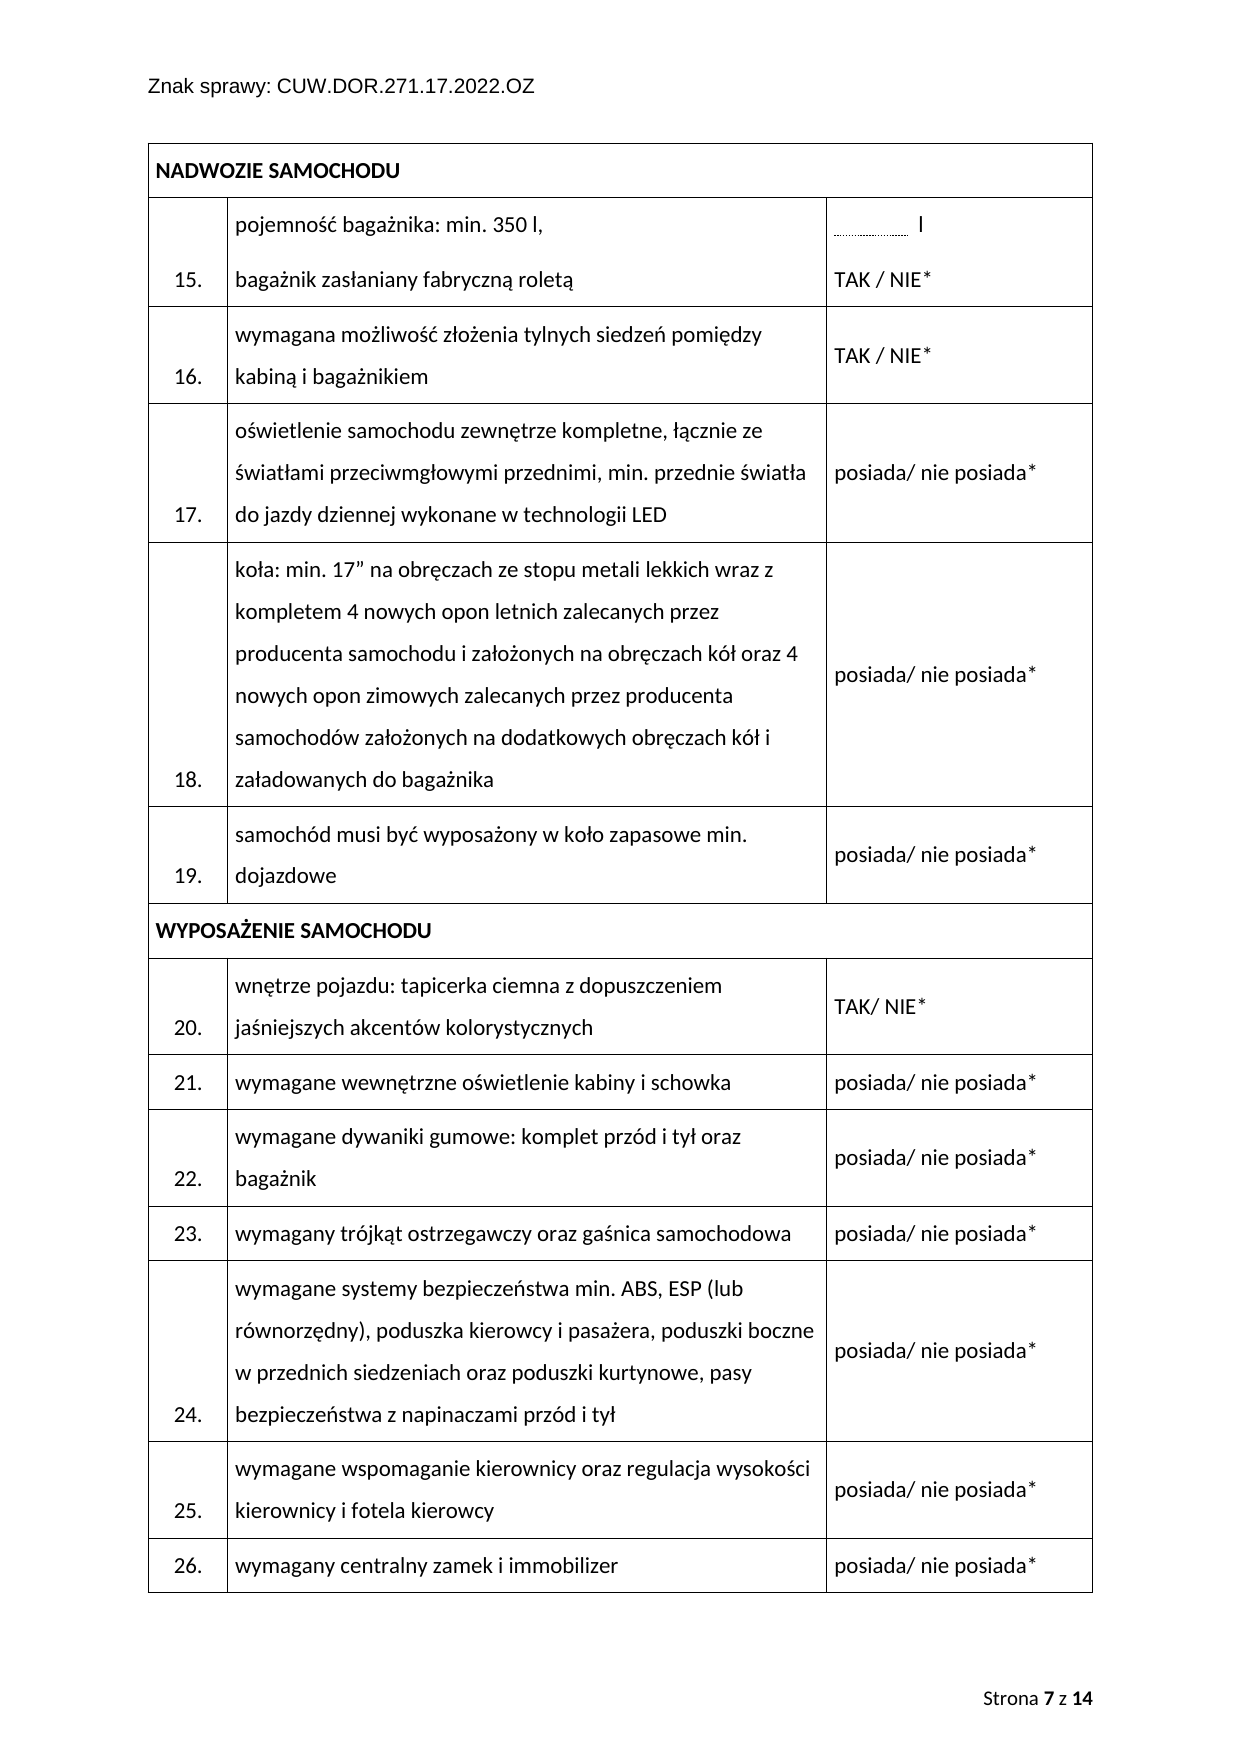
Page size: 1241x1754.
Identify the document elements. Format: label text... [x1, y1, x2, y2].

table_cell NADWOZIE SAMOCHODU [149, 144, 1092, 197]
table_cell 23. [149, 1207, 227, 1260]
table_cell WYPOSAŻENIE SAMOCHODU [149, 904, 1092, 957]
table_cell 24. [149, 1261, 227, 1441]
table_cell wymagane systemy bezpieczeństwa min. ABS, ESP (lub równorzędny), poduszka kierowcy i pasażera, poduszki boczne w przednich siedzeniach oraz poduszki kurtynowe, pasy bezpieczeństwa z napinaczami przód i tył [228, 1261, 826, 1441]
table_cell wymagane dywaniki gumowe: komplet przód i tył oraz bagażnik [228, 1110, 826, 1206]
table_cell posiada/ nie posiada* [827, 404, 1092, 542]
table_cell 21. [149, 1055, 227, 1109]
table_cell TAK/ NIE* [827, 959, 1092, 1054]
table_cell 15. [149, 198, 227, 306]
table_cell 16. [149, 307, 227, 403]
table_cell posiada/ nie posiada* [827, 1442, 1092, 1537]
table_cell 25. [149, 1442, 227, 1537]
table_cell pojemność bagażnika: min. 350 l, bagażnik zasłaniany fabryczną roletą [228, 198, 826, 306]
table_cell 26. [149, 1539, 227, 1592]
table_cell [827, 1539, 1092, 1592]
table_cell posiada/ nie posiada* [827, 543, 1092, 806]
table_cell posiada/ nie posiada* [827, 1110, 1092, 1206]
table_cell koła: min. 17” na obręczach ze stopu metali lekkich wraz z kompletem 4 nowych opon letnich zalecanych przez producenta samochodu i założonych na obręczach kół oraz 4 nowych opon zimowych zalecanych przez producenta samochodów założonych na dodatkowych obręczach kół i załadowanych do bagażnika [228, 543, 826, 806]
table_cell wymagane wewnętrzne oświetlenie kabiny i schowka [228, 1055, 826, 1109]
table_cell 22. [149, 1110, 227, 1206]
table_cell posiada/ nie posiada* [827, 1207, 1092, 1260]
table_cell posiada/ nie posiada* [827, 807, 1092, 903]
table_cell 18. [149, 543, 227, 806]
table_cell 19. [149, 807, 227, 903]
table_cell TAK / NIE* [827, 307, 1092, 403]
table_cell wymagane wspomaganie kierownicy oraz regulacja wysokości kierownicy i fotela kierowcy [228, 1442, 826, 1537]
table_cell wymagany trójkąt ostrzegawczy oraz gaśnica samochodowa [228, 1207, 826, 1260]
table_cell wymagana możliwość złożenia tylnych siedzeń pomiędzy kabiną i bagażnikiem [228, 307, 826, 403]
table_cell samochód musi być wyposażony w koło zapasowe min. dojazdowe [228, 807, 826, 903]
table_cell 20. [149, 959, 227, 1054]
table_cell wnętrze pojazdu: tapicerka ciemna z dopuszczeniem jaśniejszych akcentów kolorystycznych [228, 959, 826, 1054]
table_cell wymagany centralny zamek i immobilizer [228, 1539, 826, 1592]
table_cell oświetlenie samochodu zewnętrze kompletne, łącznie ze światłami przeciwmgłowymi przednimi, min. przednie światła do jazdy dziennej wykonane w technologii LED [228, 404, 826, 542]
table_cell posiada/ nie posiada* [827, 1055, 1092, 1109]
table_cell l TAK / NIE* [827, 198, 1092, 306]
table_cell posiada/ nie posiada* [827, 1261, 1092, 1441]
table_cell 17. [149, 404, 227, 542]
